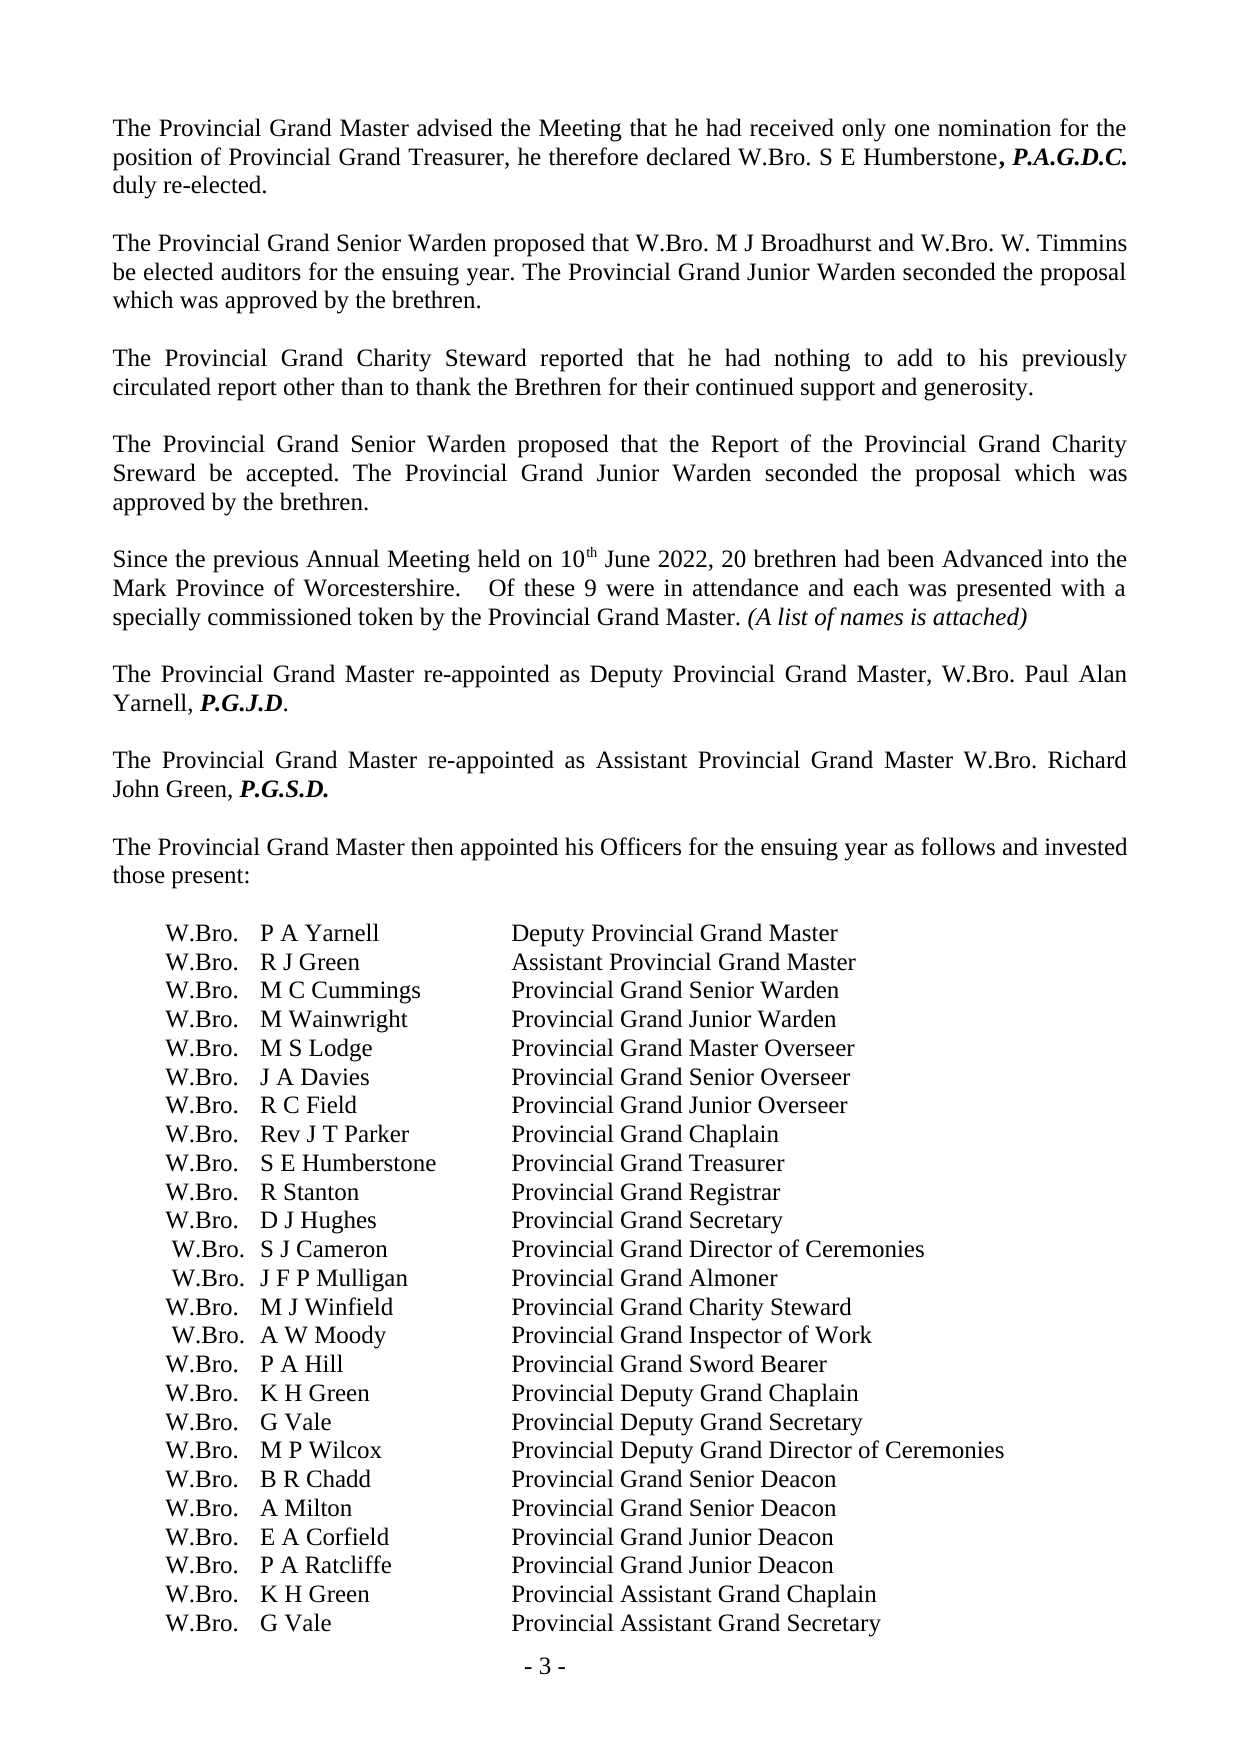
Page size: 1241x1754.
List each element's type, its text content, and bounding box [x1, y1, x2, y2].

text W.Bro. K H Green Provincial Assistant Grand Chaplain [112, 1579, 1128, 1608]
text W.Bro. J A Davies Provincial Grand Senior Overseer [112, 1062, 1128, 1090]
text W.Bro. S E Humberstone Provincial Grand Treasurer [112, 1148, 1128, 1177]
text W.Bro. A W Moody Provincial Grand Inspector of Work [112, 1320, 1128, 1349]
text W.Bro. M C Cummings Provincial Grand Senior Warden [112, 975, 1128, 1004]
text The Provincial Grand Master then appointed his Officers for the ensuing year as follows and invested those present: [112, 832, 1128, 889]
text Since the previous Annual Meeting held on 10th June 2022, 20 brethren had been Advanced into the Mark Province of Worcestershire. Of these 9 were in attendance and each was presented with a specially commissioned token by the Provincial Grand Master. (A list of names is attached) [112, 544, 1128, 630]
text W.Bro. R Stanton Provincial Grand Registrar [112, 1177, 1128, 1205]
text The Provincial Grand Charity Steward reported that he had nothing to add to his previously circulated report other than to thank the Brethren for their continued support and generosity. [112, 343, 1128, 400]
text The Provincial Grand Master advised the Meeting that he had received only one nomination for the position of Provincial Grand Treasurer, he therefore declared W.Bro. S E Humberstone, P.A.G.D.C. duly re-elected. [112, 113, 1128, 199]
text W.Bro. S J Cameron Provincial Grand Director of Ceremonies [112, 1234, 1128, 1263]
text W.Bro. B R Chadd Provincial Grand Senior Deacon [112, 1464, 1128, 1493]
text W.Bro. E A Corfield Provincial Grand Junior Deacon [112, 1522, 1128, 1550]
text W.Bro. P A Yarnell Deputy Provincial Grand Master [112, 918, 1128, 947]
text The Provincial Grand Senior Warden proposed that W.Bro. M J Broadhurst and W.Bro. W. Timmins be elected auditors for the ensuing year. The Provincial Grand Junior Warden seconded the proposal which was approved by the brethren. [112, 228, 1128, 314]
text W.Bro. D J Hughes Provincial Grand Secretary [112, 1205, 1128, 1234]
text W.Bro. P A Ratcliffe Provincial Grand Junior Deacon [112, 1550, 1128, 1579]
text W.Bro. M J Winfield Provincial Grand Charity Steward [112, 1292, 1128, 1320]
text W.Bro. M Wainwright Provincial Grand Junior Warden [112, 1004, 1128, 1033]
text W.Bro. G Vale Provincial Assistant Grand Secretary [112, 1608, 1128, 1637]
text W.Bro. K H Green Provincial Deputy Grand Chaplain [112, 1378, 1128, 1407]
text W.Bro. M S Lodge Provincial Grand Master Overseer [112, 1033, 1128, 1062]
text W.Bro. G Vale Provincial Deputy Grand Secretary [112, 1407, 1128, 1435]
text The Provincial Grand Master re-appointed as Deputy Provincial Grand Master, W.Bro. Paul Alan Yarnell, P.G.J.D. [112, 659, 1128, 717]
text The Provincial Grand Master re-appointed as Assistant Provincial Grand Master W.Bro. Richard John Green, P.G.S.D. [112, 745, 1128, 803]
text W.Bro. R J Green Assistant Provincial Grand Master [112, 947, 1128, 975]
text W.Bro. Rev J T Parker Provincial Grand Chaplain [112, 1119, 1128, 1148]
text W.Bro. M P Wilcox Provincial Deputy Grand Director of Ceremonies [112, 1435, 1128, 1464]
text The Provincial Grand Senior Warden proposed that the Report of the Provincial Grand Charity Sreward be accepted. The Provincial Grand Junior Warden seconded the proposal which was approved by the brethren. [112, 429, 1128, 515]
text W.Bro. P A Hill Provincial Grand Sword Bearer [112, 1349, 1128, 1378]
text W.Bro. J F P Mulligan Provincial Grand Almoner [112, 1263, 1128, 1292]
text W.Bro. R C Field Provincial Grand Junior Overseer [112, 1090, 1128, 1119]
text W.Bro. A Milton Provincial Grand Senior Deacon [112, 1493, 1128, 1522]
